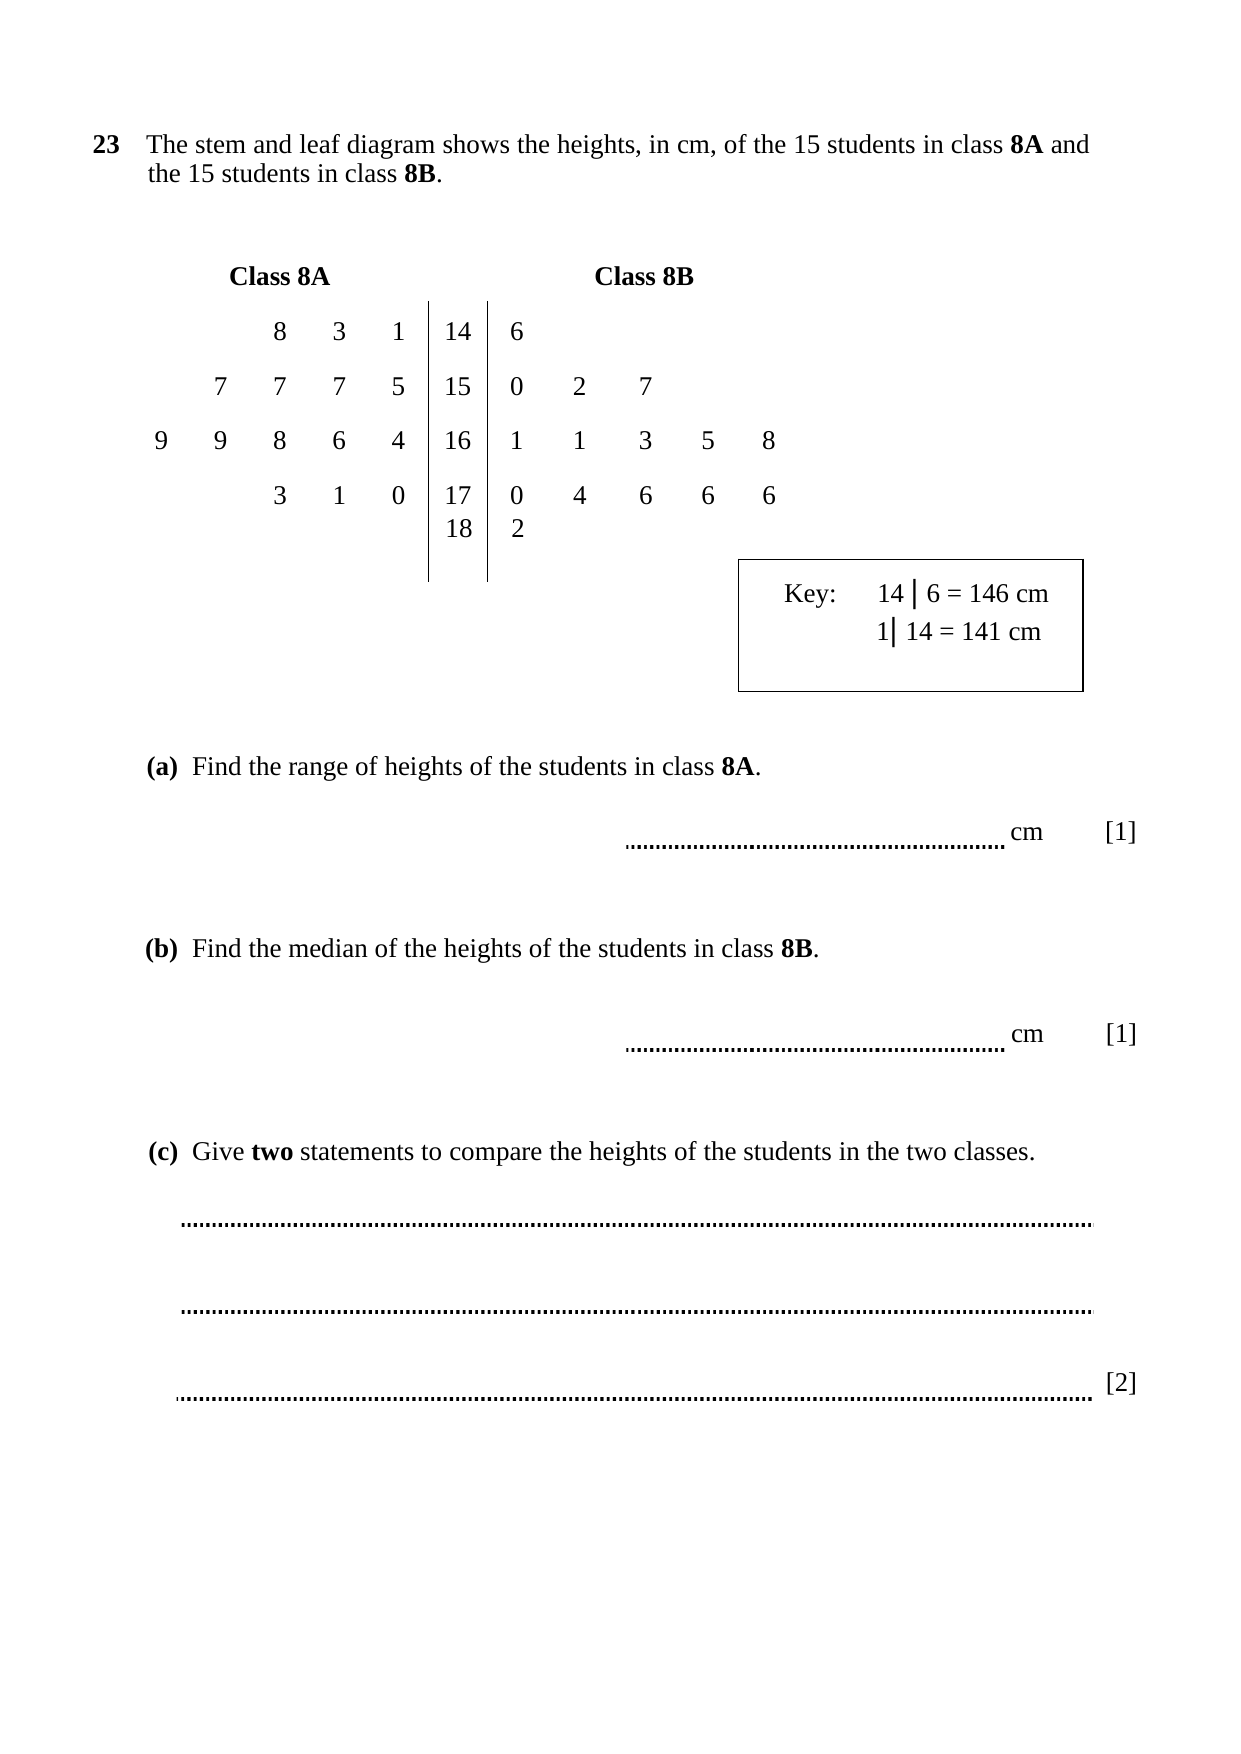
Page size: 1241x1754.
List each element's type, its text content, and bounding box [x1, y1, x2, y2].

text cm [1] [1010, 815, 1148, 846]
text 7 7 7 5 15 0 2 7 [214, 371, 1148, 400]
text (a) Find the range of heights of the students in class 8A. [146, 751, 1148, 780]
text 1| 14 = 141 cm [876, 609, 1148, 647]
text Class 8A Class 8B [229, 260, 1148, 291]
text [2] [81, 1366, 1137, 1397]
picture [178, 1223, 1094, 1227]
text 3 1 0 17 0 4 6 6 6 [273, 480, 1148, 509]
text Key: 14 | 6 = 146 cm [784, 571, 1148, 609]
picture [626, 1048, 1005, 1052]
text 23 The stem and leaf diagram shows the heights, in cm, of the 15 students in class 8A and the 15 students in class 8B. [92, 130, 1098, 188]
text cm [1] [81, 1017, 1137, 1048]
text (b) Find the median of the heights of the students in class 8B. [145, 933, 1004, 962]
text 18 2 [81, 512, 524, 543]
text 9 9 8 6 4 16 1 1 3 5 8 [154, 425, 1148, 454]
picture [178, 1310, 1094, 1314]
text 8 3 1 14 6 [273, 316, 1148, 345]
picture [626, 845, 1005, 849]
picture [176, 1397, 1094, 1401]
text (c) Give two statements to compare the heights of the students in the two classes. [148, 1136, 1148, 1165]
